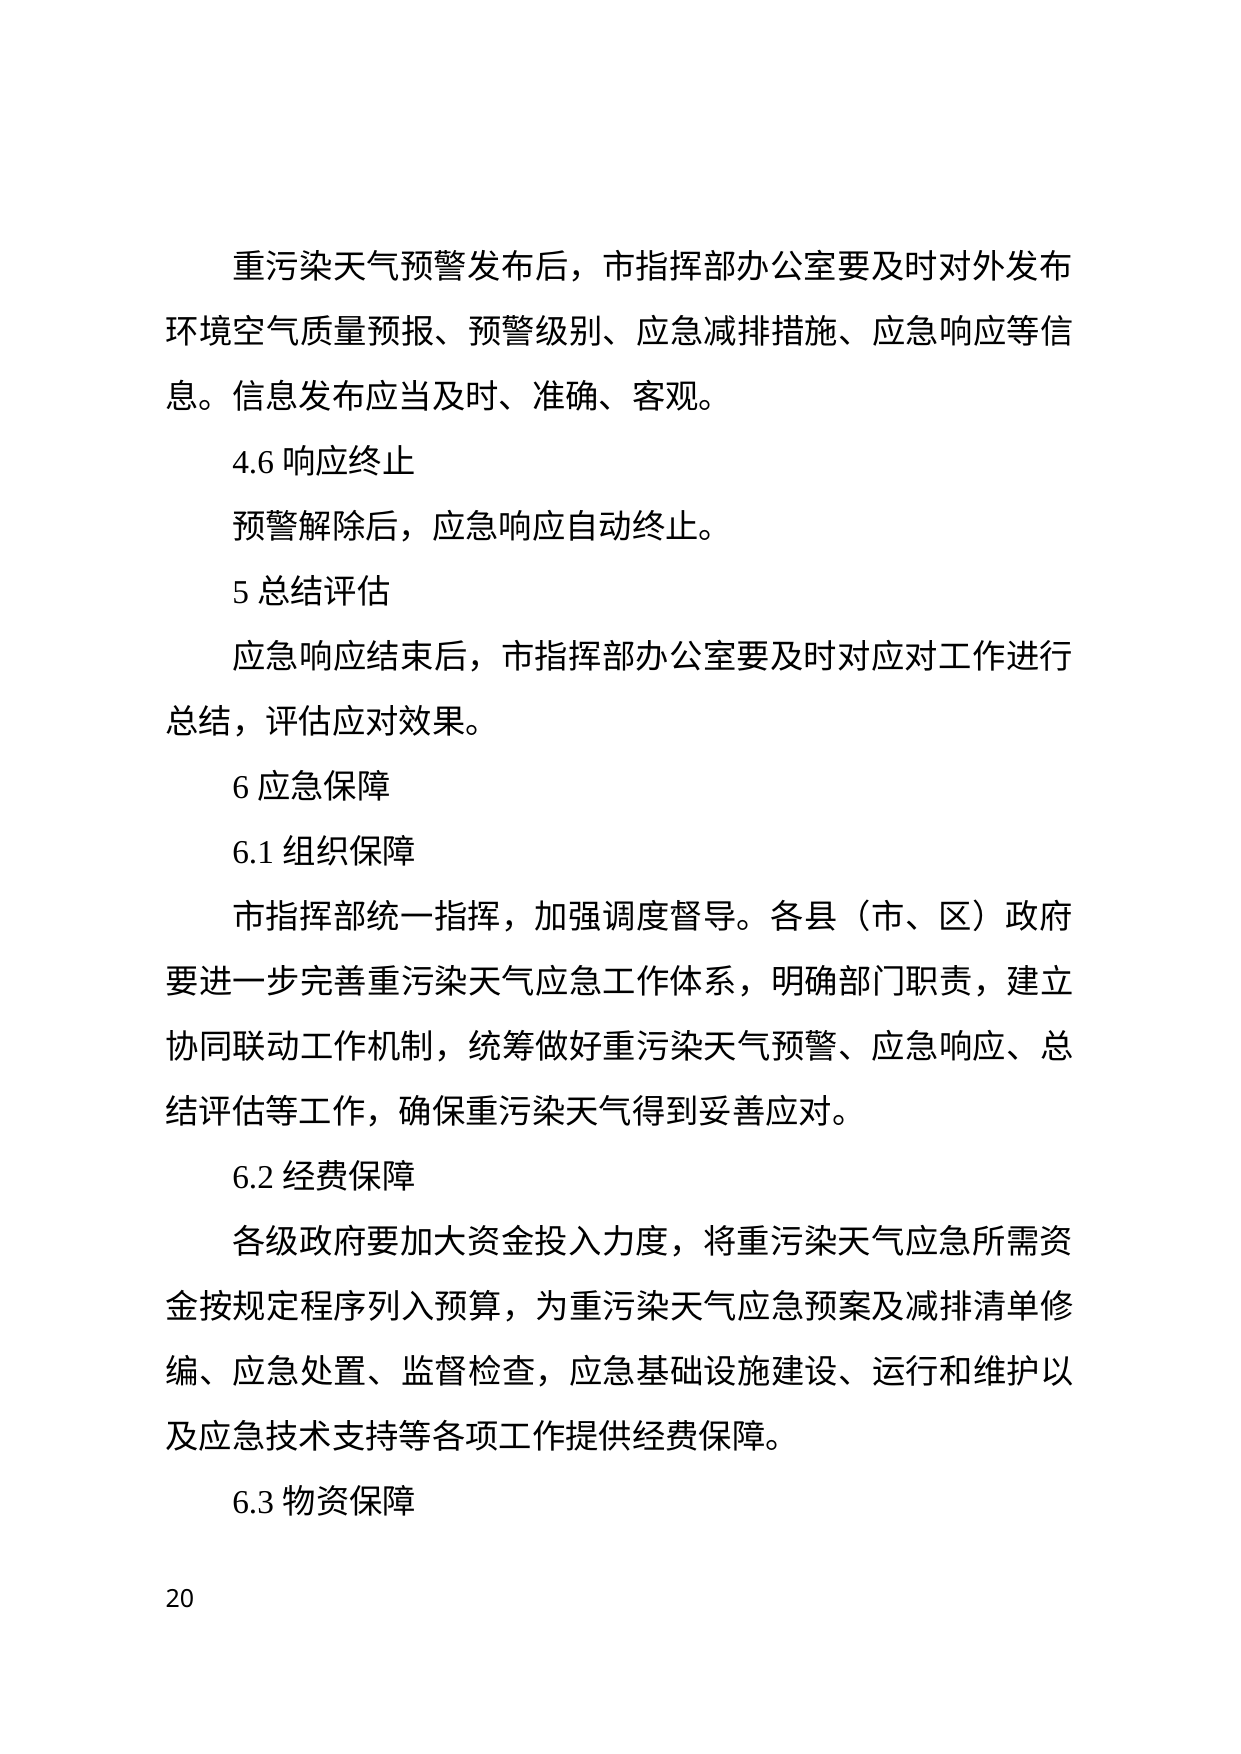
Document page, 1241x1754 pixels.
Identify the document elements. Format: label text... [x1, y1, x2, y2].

text 应急响应结束后，市指挥部办公室要及时对应对工作进行总结，评估应对效果。 [165, 621, 1075, 751]
text 市指挥部统一指挥，加强调度督导。各县（市、区）政府要进一步完善重污染天气应急工作体系，明确部门职责，建立协同联动工作机制，统筹做好重污染天气预警、应急响应、总结评估等工作，确保重污染天气得到妥善应对。 [165, 881, 1075, 1141]
text 各级政府要加大资金投入力度，将重污染天气应急所需资金按规定程序列入预算，为重污染天气应急预案及减排清单修编、应急处置、监督检查，应急基础设施建设、运行和维护以及应急技术支持等各项工作提供经费保障。 [165, 1206, 1075, 1466]
text 6 应急保障 [165, 751, 1075, 816]
text 预警解除后，应急响应自动终止。 [165, 491, 1075, 556]
text 5 总结评估 [165, 556, 1075, 621]
text 重污染天气预警发布后，市指挥部办公室要及时对外发布环境空气质量预报、预警级别、应急减排措施、应急响应等信息。信息发布应当及时、准确、客观。 [165, 231, 1075, 426]
text 6.2 经费保障 [165, 1141, 1075, 1206]
text 6.3 物资保障 [165, 1466, 1075, 1531]
text 4.6 响应终止 [165, 426, 1075, 491]
text 6.1 组织保障 [165, 816, 1075, 881]
